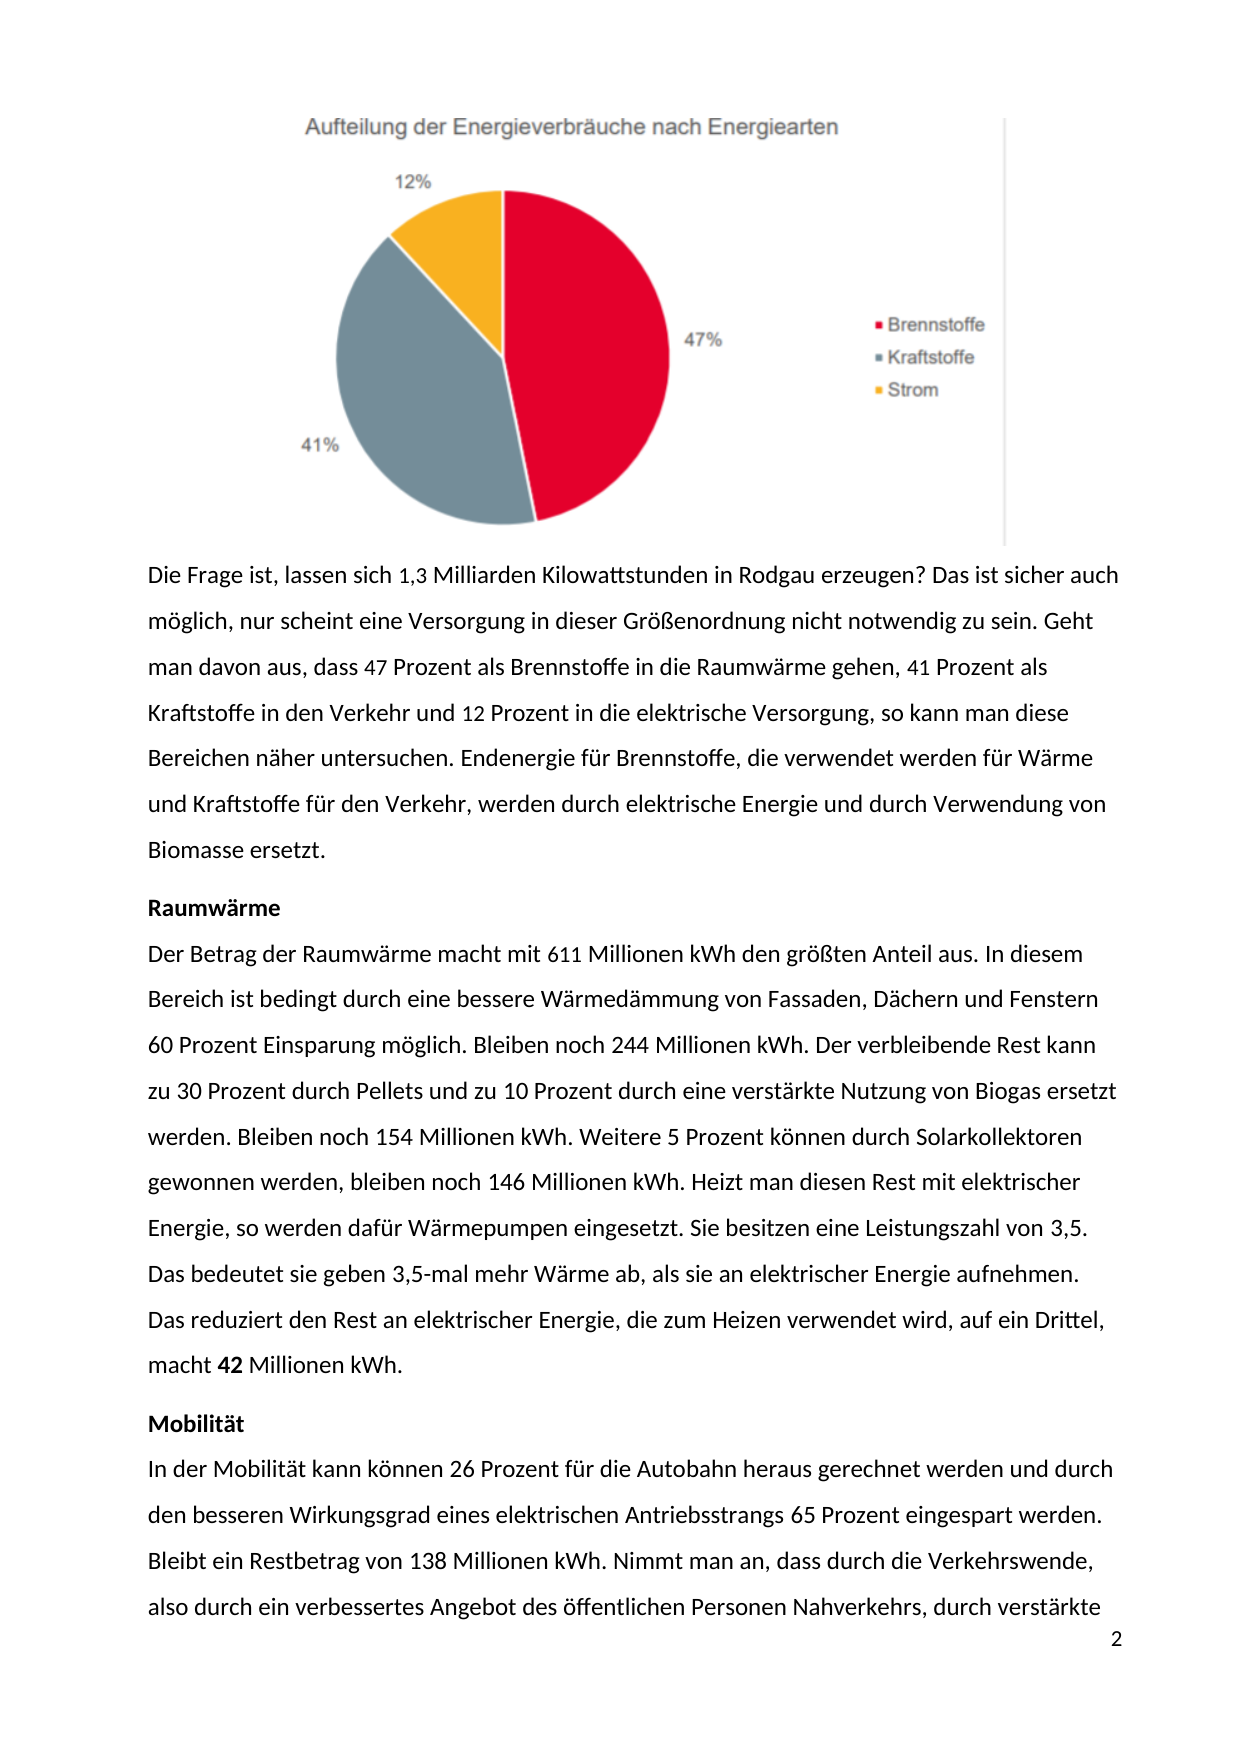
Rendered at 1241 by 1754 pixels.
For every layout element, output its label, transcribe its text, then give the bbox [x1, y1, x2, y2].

text Der Betrag der Raumwärme macht mit 611 Millionen kWh den größten Anteil aus. In diesem Bereich ist bedingt durch eine bessere Wärmedämmung von Fassaden, Dächern und Fenstern 60 Prozent Einsparung möglich. Bleiben noch 244 Millionen kWh. Der verbleibende Rest kann zu 30 Prozent durch Pellets und zu 10 Prozent durch eine verstärkte Nutzung von Biogas ersetzt werden. Bleiben noch 154 Millionen kWh. Weitere 5 Prozent können durch Solarkollektoren gewonnen werden, bleiben noch 146 Millionen kWh. Heizt man diesen Rest mit elektrischer Energie, so werden dafür Wärmepumpen eingesetzt. Sie besitzen eine Leistungszahl von 3,5. Das bedeutet sie geben 3,5-mal mehr Wärme ab, als sie an elektrischer Energie aufnehmen. Das reduziert den Rest an elektrischer Energie, die zum Heizen verwendet wird, auf ein Drittel, macht 42 Millionen kWh. [148, 938, 1122, 1380]
text Mobilität [148, 1408, 1122, 1438]
text Die Frage ist, lassen sich 1,3 Milliarden Kilowattstunden in Rodgau erzeugen? Das ist sicher auch möglich, nur scheint eine Versorgung in dieser Größenordnung nicht notwendig zu sein. Geht man davon aus, dass 47 Prozent als Brennstoffe in die Raumwärme gehen, 41 Prozent als Kraftstoffe in den Verkehr und 12 Prozent in die elektrische Versorgung, so kann man diese Bereichen näher untersuchen. Endenergie für Brennstoffe, die verwendet werden für Wärme und Kraftstoffe für den Verkehr, werden durch elektrische Energie und durch Verwendung von Biomasse ersetzt. [148, 559, 1122, 864]
picture [147, 118, 1009, 546]
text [148, 1453, 1122, 1621]
text Raumwärme [148, 892, 1122, 923]
